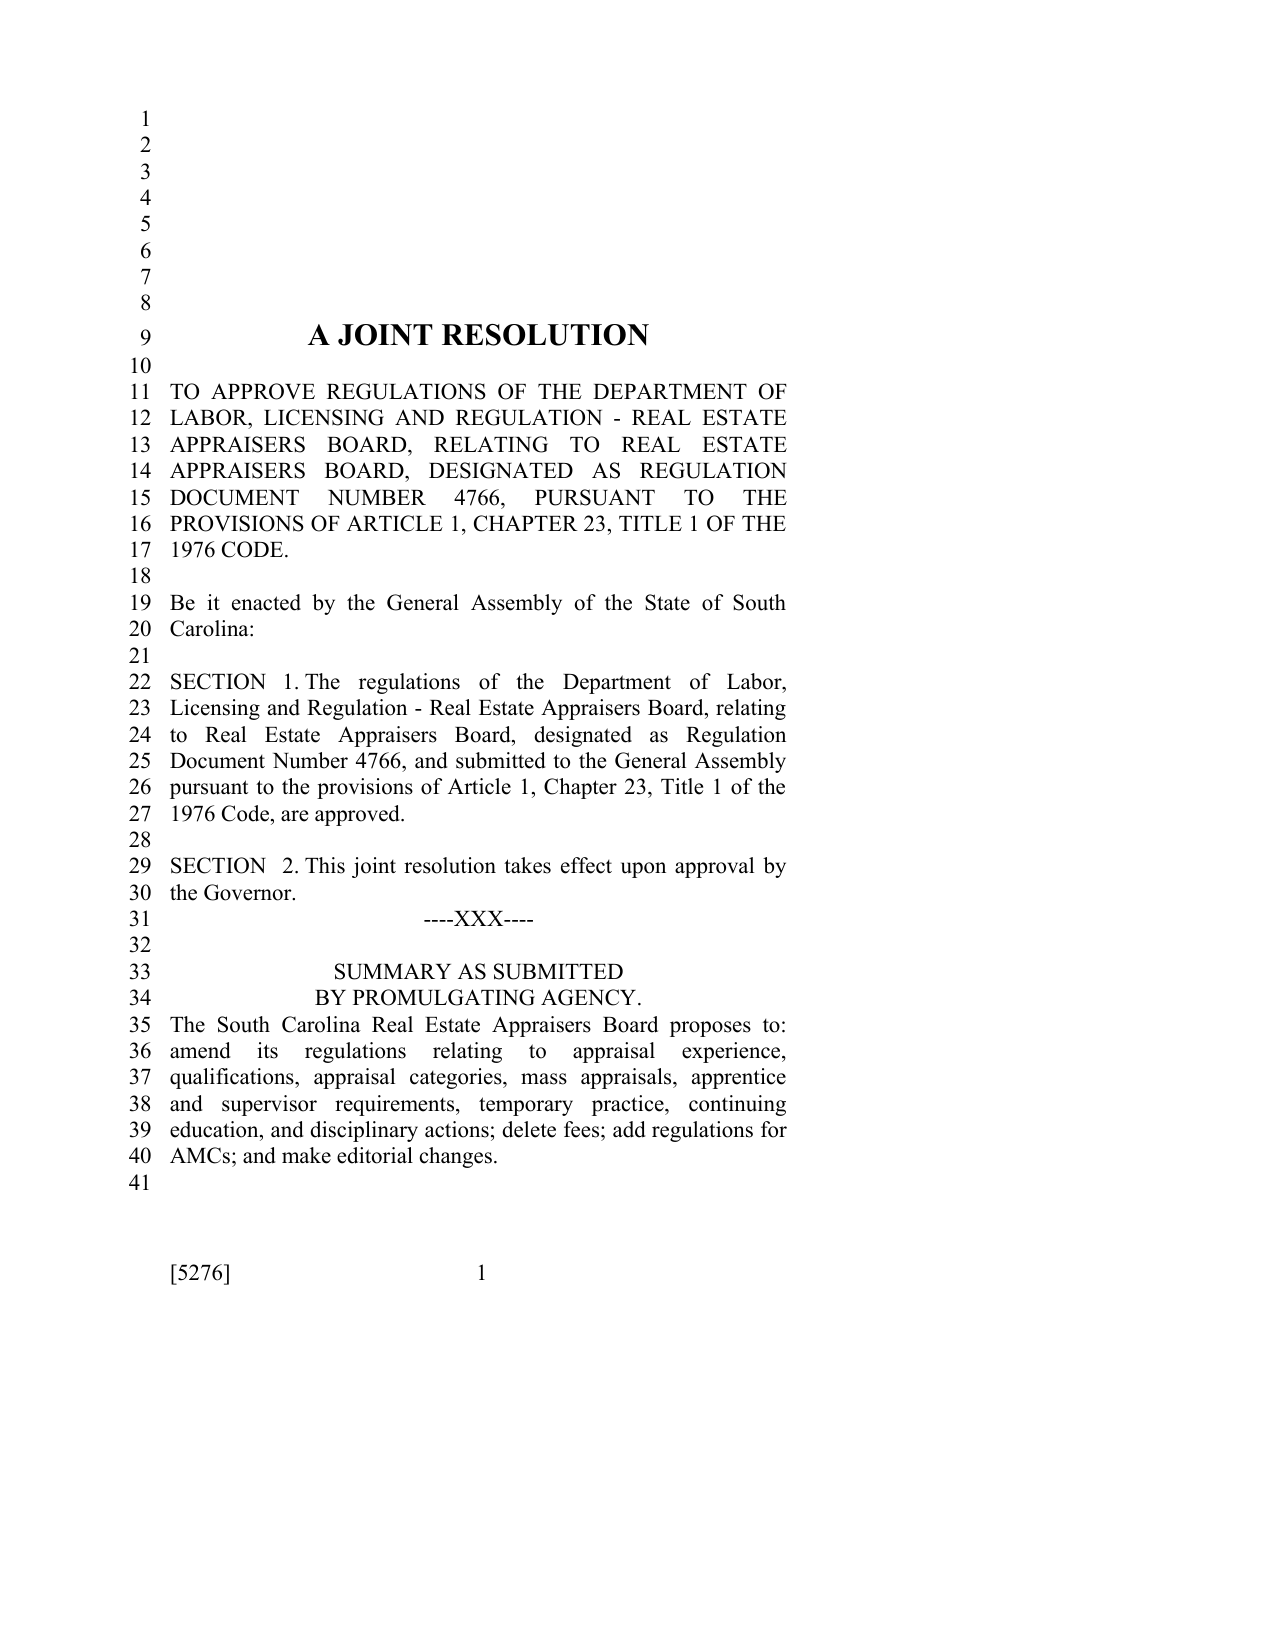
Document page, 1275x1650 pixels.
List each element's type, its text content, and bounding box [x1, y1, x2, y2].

text A JOINT RESOLUTION [169, 316, 787, 352]
text SECTION 1. The regulations of the Department of Labor, Licensing and Regulation - Real Estate Appraisers Board, relating to Real Estate Appraisers Board, designated as Regulation Document Number 4766, and submitted to the General Assembly pursuant to the provisions of Article 1, Chapter 23, Title 1 of the 1976 Code, are approved. [169, 668, 787, 826]
text Be it enacted by the General Assembly of the State of South Carolina: [169, 589, 787, 642]
text SUMMARY AS SUBMITTED [169, 958, 787, 984]
text SECTION 2. This joint resolution takes effect upon approval by the Governor. [169, 852, 787, 905]
text ----XXX---- [169, 905, 787, 932]
text TO APPROVE REGULATIONS OF THE DEPARTMENT OF LABOR, LICENSING AND REGULATION - REAL ESTATE APPRAISERS BOARD, RELATING TO REAL ESTATE APPRAISERS BOARD, DESIGNATED AS REGULATION DOCUMENT NUMBER 4766, PURSUANT TO THE PROVISIONS OF ARTICLE 1, CHAPTER 23, TITLE 1 OF THE 1976 CODE. [169, 378, 787, 563]
text The South Carolina Real Estate Appraisers Board proposes to: amend its regulations relating to appraisal experience, qualifications, appraisal categories, mass appraisals, apprentice and supervisor requirements, temporary practice, continuing education, and disciplinary actions; delete fees; add regulations for AMCs; and make editorial changes. [169, 1011, 787, 1169]
text BY PROMULGATING AGENCY. [169, 984, 787, 1011]
